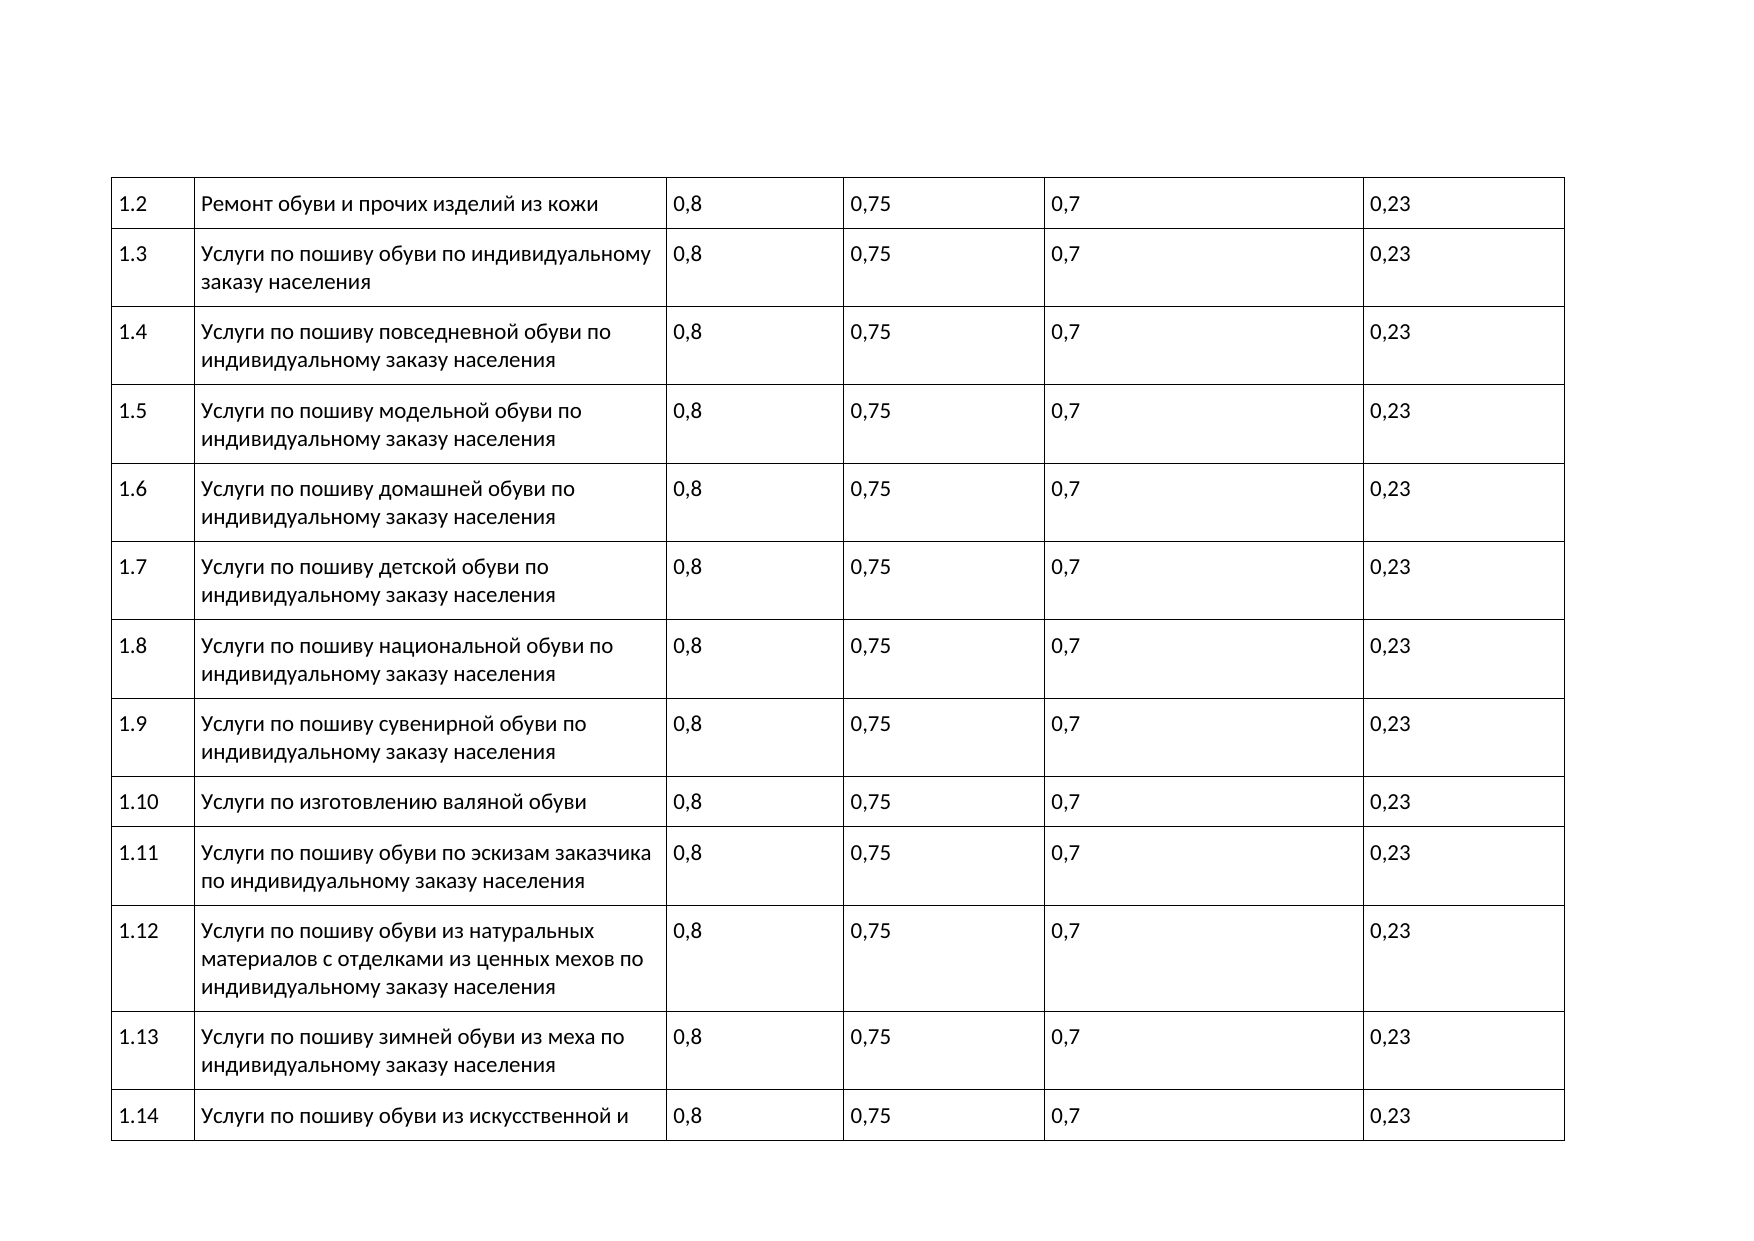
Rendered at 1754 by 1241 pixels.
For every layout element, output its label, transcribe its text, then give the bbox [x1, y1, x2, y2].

table_cell 0,8 [667, 307, 843, 384]
table_cell Услуги по пошиву модельной обуви по индивидуальному заказу населения [195, 385, 666, 462]
table_cell Услуги по пошиву сувенирной обуви по индивидуальному заказу населения [195, 699, 666, 776]
table_cell 0,7 [1045, 307, 1363, 384]
table_cell 1.5 [112, 385, 194, 462]
table_cell Ремонт обуви и прочих изделий из кожи [195, 178, 666, 227]
table_cell 0,23 [1364, 777, 1564, 826]
table_cell Услуги по пошиву детской обуви по индивидуальному заказу населения [195, 542, 666, 619]
table_cell 0,7 [1045, 827, 1363, 904]
table_cell 0,75 [844, 827, 1044, 904]
table_cell 0,7 [1045, 777, 1363, 826]
table_cell 0,75 [844, 178, 1044, 227]
table_cell 0,23 [1364, 1012, 1564, 1089]
table_cell 1.6 [112, 464, 194, 541]
table_cell 0,8 [667, 1090, 843, 1139]
table_cell 0,8 [667, 385, 843, 462]
table_cell 0,23 [1364, 620, 1564, 697]
table_cell 0,75 [844, 620, 1044, 697]
table_cell 1.11 [112, 827, 194, 904]
table_cell 1.8 [112, 620, 194, 697]
table_cell 1.13 [112, 1012, 194, 1089]
table_cell 0,7 [1045, 178, 1363, 227]
table_cell 1.3 [112, 229, 194, 306]
table_cell 0,8 [667, 827, 843, 904]
table_cell 0,23 [1364, 385, 1564, 462]
table_cell 0,23 [1364, 178, 1564, 227]
table_cell 0,75 [844, 385, 1044, 462]
table_cell 0,7 [1045, 906, 1363, 1011]
table_cell Услуги по пошиву обуви по индивидуальному заказу населения [195, 229, 666, 306]
table_cell Услуги по пошиву зимней обуви из меха по индивидуальному заказу населения [195, 1012, 666, 1089]
table_cell 0,7 [1045, 464, 1363, 541]
table_cell 0,23 [1364, 464, 1564, 541]
table_cell Услуги по изготовлению валяной обуви [195, 777, 666, 826]
table_cell 1.9 [112, 699, 194, 776]
table_cell 0,7 [1045, 385, 1363, 462]
table_cell 0,8 [667, 620, 843, 697]
table_cell 1.7 [112, 542, 194, 619]
table_cell 0,8 [667, 464, 843, 541]
table_cell 0,75 [844, 542, 1044, 619]
table_cell Услуги по пошиву обуви по эскизам заказчика по индивидуальному заказу населения [195, 827, 666, 904]
table_cell 0,23 [1364, 699, 1564, 776]
table_cell 0,23 [1364, 307, 1564, 384]
table_cell 0,8 [667, 1012, 843, 1089]
table_cell Услуги по пошиву национальной обуви по индивидуальному заказу населения [195, 620, 666, 697]
table_cell 0,75 [844, 777, 1044, 826]
table_cell 0,7 [1045, 620, 1363, 697]
table_cell 0,8 [667, 699, 843, 776]
table_cell 0,7 [1045, 229, 1363, 306]
table_cell 1.14 [112, 1090, 194, 1139]
table_cell 0,23 [1364, 1090, 1564, 1139]
table_cell Услуги по пошиву повседневной обуви по индивидуальному заказу населения [195, 307, 666, 384]
table_cell 0,7 [1045, 699, 1363, 776]
table_cell 0,8 [667, 777, 843, 826]
table_cell 0,7 [1045, 1090, 1363, 1139]
table_cell 0,23 [1364, 229, 1564, 306]
table_cell 0,8 [667, 906, 843, 1011]
table_cell 0,23 [1364, 827, 1564, 904]
table_cell 1.2 [112, 178, 194, 227]
table_cell 0,75 [844, 1090, 1044, 1139]
table_cell Услуги по пошиву обуви из натуральных материалов с отделками из ценных мехов по индивидуальному заказу населения [195, 906, 666, 1011]
table_cell Услуги по пошиву домашней обуви по индивидуальному заказу населения [195, 464, 666, 541]
table_cell 1.10 [112, 777, 194, 826]
table_cell 1.12 [112, 906, 194, 1011]
table_cell 0,8 [667, 229, 843, 306]
table_cell 0,23 [1364, 542, 1564, 619]
table_cell 0,7 [1045, 1012, 1363, 1089]
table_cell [195, 1090, 666, 1139]
table_cell 0,75 [844, 464, 1044, 541]
table_cell 0,75 [844, 906, 1044, 1011]
table_cell 0,75 [844, 307, 1044, 384]
table_cell 0,8 [667, 542, 843, 619]
table_cell 0,75 [844, 1012, 1044, 1089]
table_cell 0,7 [1045, 542, 1363, 619]
table_cell 0,8 [667, 178, 843, 227]
table_cell 0,23 [1364, 906, 1564, 1011]
table_cell 1.4 [112, 307, 194, 384]
table_cell 0,75 [844, 699, 1044, 776]
table_cell 0,75 [844, 229, 1044, 306]
